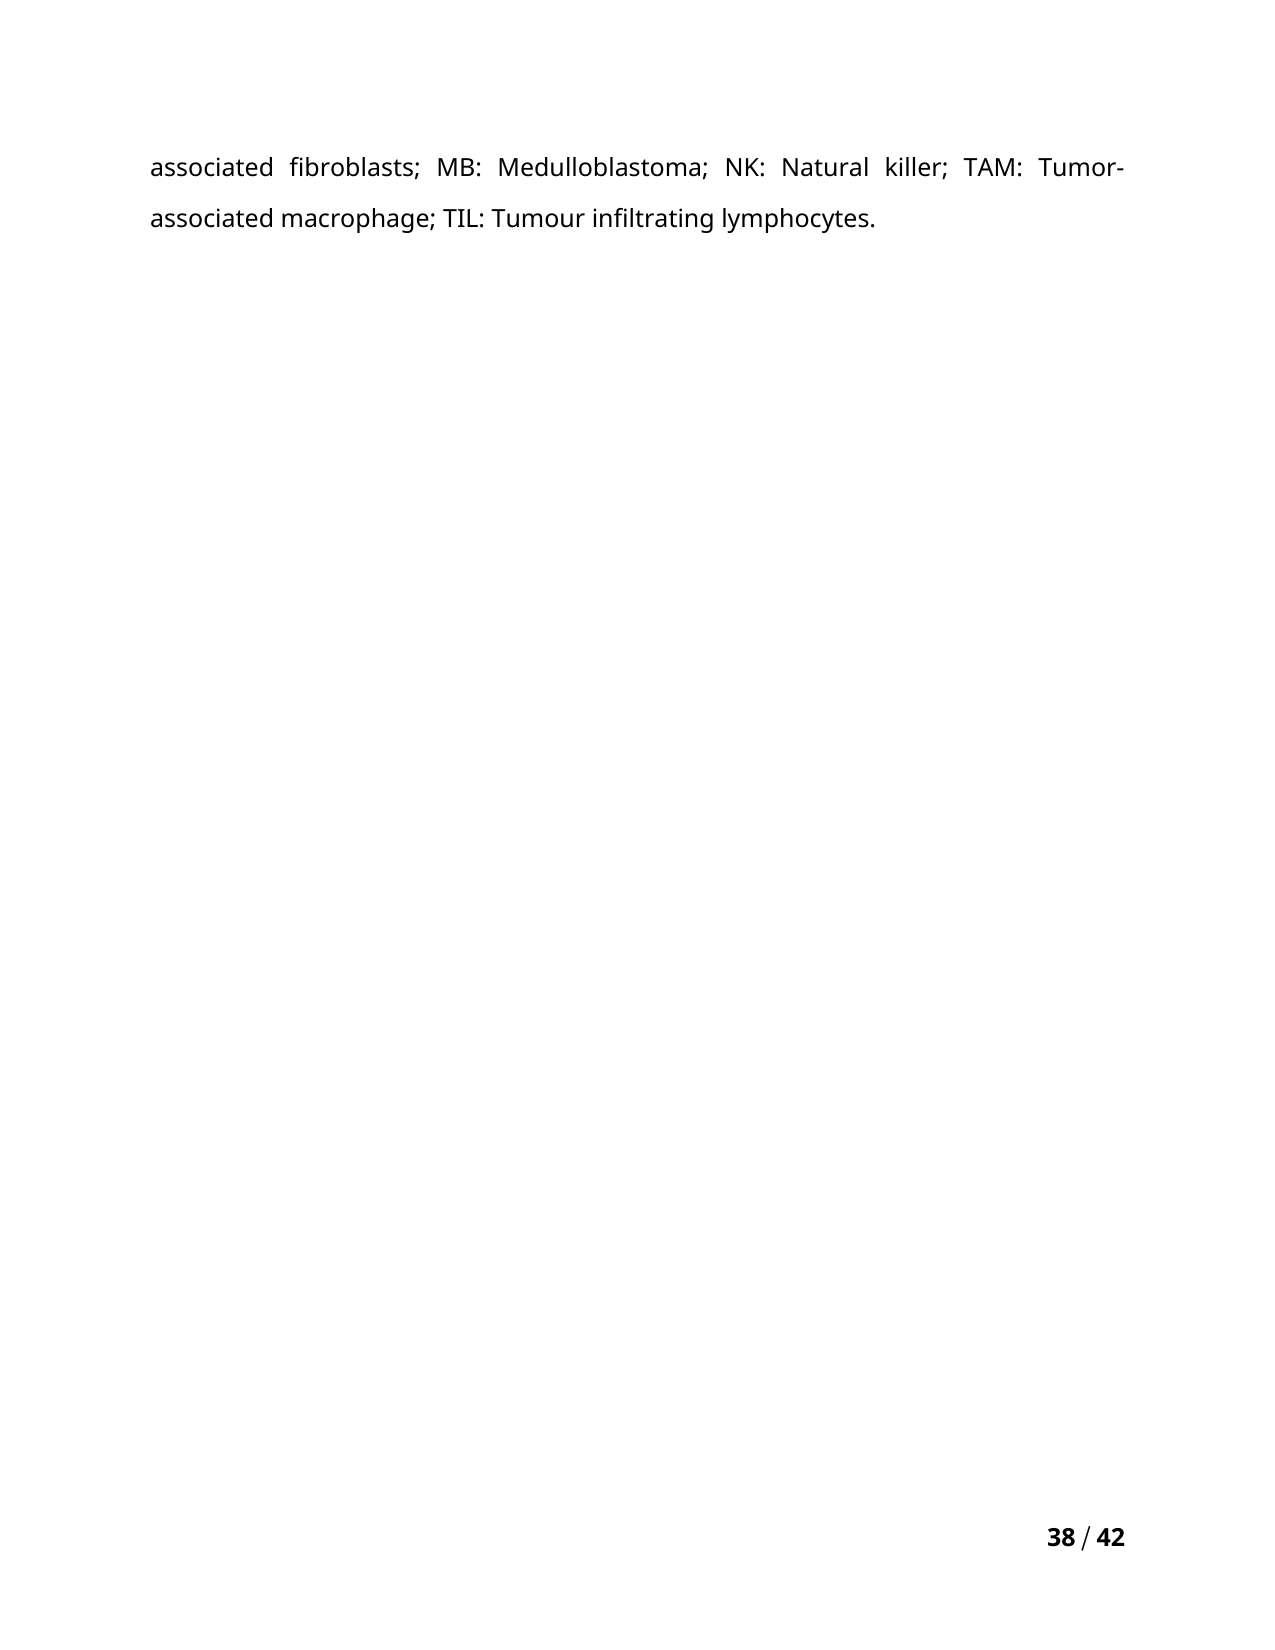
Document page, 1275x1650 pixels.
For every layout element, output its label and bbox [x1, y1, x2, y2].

text [150, 150, 1125, 235]
